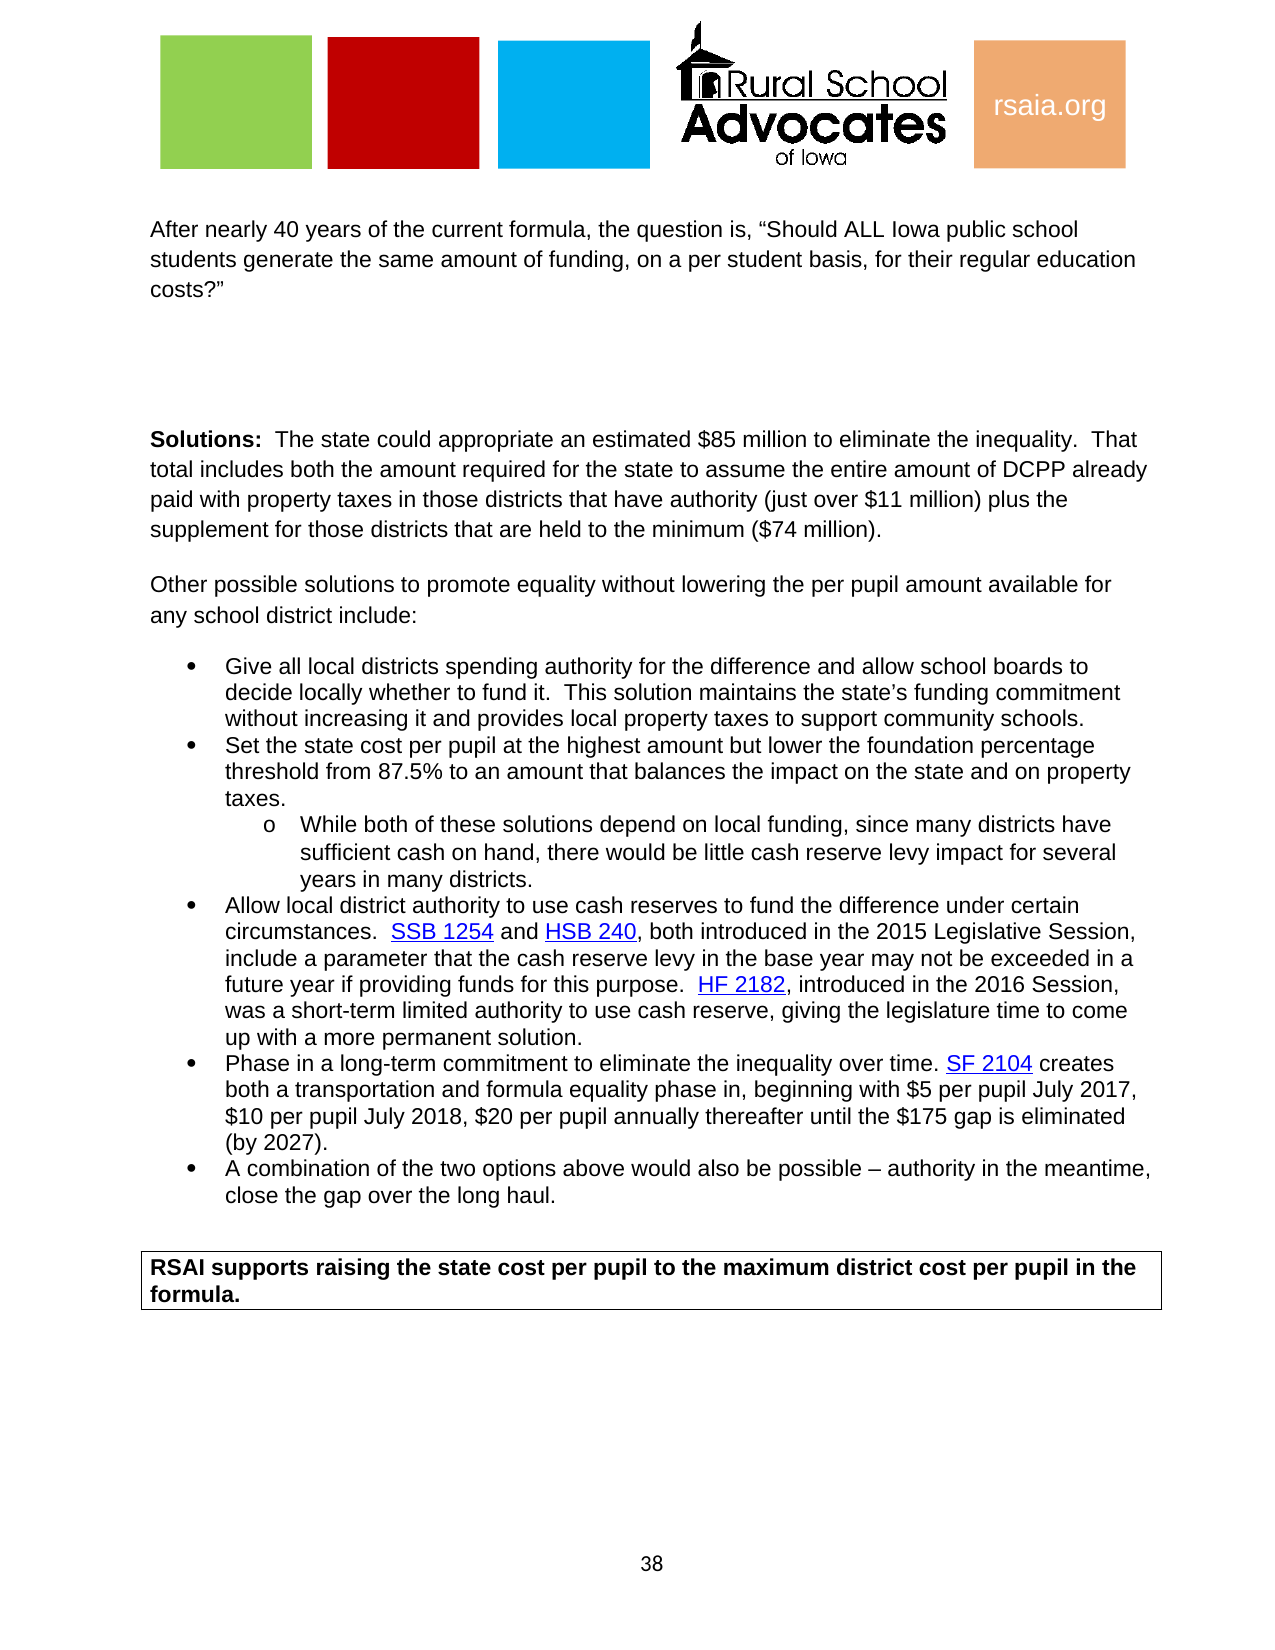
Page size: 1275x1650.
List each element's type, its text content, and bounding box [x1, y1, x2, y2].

list Give all local districts spending authority for the difference and allow school boards to decide locally whether to fund it. This solution maintains the state’s funding commitment without increasing it and provides local property taxes to support community schools. [187, 653, 1153, 732]
text After nearly 40 years of the current formula, the question is, “Should ALL Iowa public school students generate the same amount of funding, on a per student basis, for their regular education costs?” [150, 216, 1153, 302]
picture [666, 7, 958, 181]
list A combination of the two options above would also be possible – authority in the meantime, close the gap over the long haul. [187, 1155, 1153, 1208]
text Solutions: The state could appropriate an estimated $85 million to eliminate the inequality. That total includes both the amount required for the state to assume the entire amount of DCPP already paid with property taxes in those districts that have authority (just over $11 million) plus the supplement for those districts that are held to the minimum ($74 million). [150, 426, 1153, 543]
list Allow local district authority to use cash reserves to fund the difference under certain circumstances. SSB 1254 and HSB 240, both introduced in the 2015 Legislative Session, include a parameter that the cash reserve levy in the base year may not be exceeded in a future year if providing funds for this purpose. HF 2182, introduced in the 2016 Session, was a short-term limited authority to use cash reserve, giving the legislature time to come up with a more permanent solution. [187, 892, 1153, 1050]
text Other possible solutions to promote equality without lowering the per pupil amount available for any school district include: [150, 571, 1153, 628]
list While both of these solutions depend on local funding, since many districts have sufficient cash on hand, there would be little cash reserve levy impact for several years in many districts. [262, 811, 1153, 892]
text RSAI supports raising the state cost per pupil to the maximum district cost per pupil in the formula. [142, 1252, 1161, 1309]
list Set the state cost per pupil at the highest amount but lower the foundation percentage threshold from 87.5% to an amount that balances the impact on the state and on property taxes. [187, 732, 1153, 811]
list Phase in a long-term commitment to eliminate the inequality over time. SF 2104 creates both a transportation and formula equality phase in, beginning with $5 per pupil July 2017, $10 per pupil July 2018, $20 per pupil annually thereafter until the $175 gap is eliminated (by 2027). [187, 1050, 1153, 1155]
